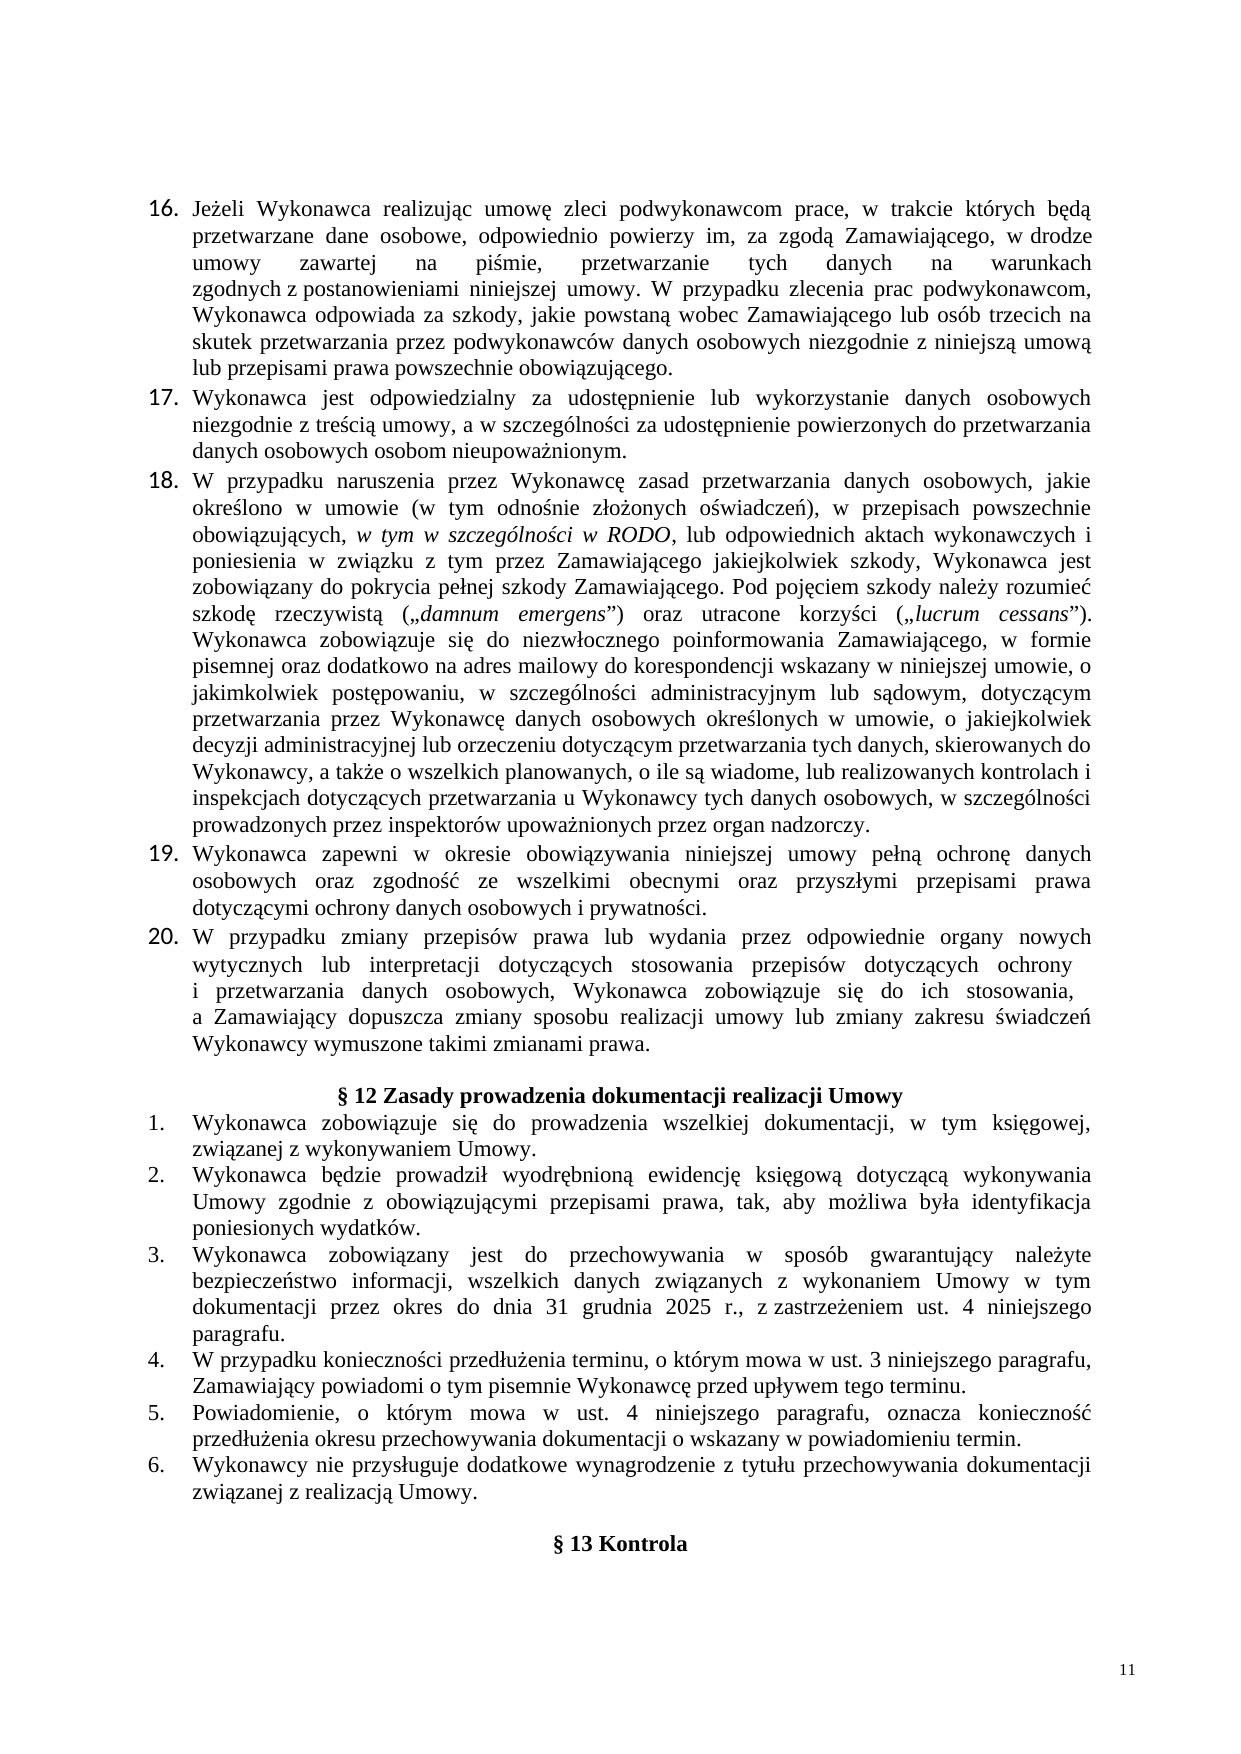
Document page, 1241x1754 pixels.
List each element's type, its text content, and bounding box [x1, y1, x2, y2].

list Wykonawca będzie prowadził wyodrębnioną ewidencję księgową dotyczącą wykonywania Umowy zgodnie z obowiązującymi przepisami prawa, tak, aby możliwa była identyfikacja poniesionych wydatków. [148, 1162, 1092, 1241]
text § 12 Zasady prowadzenia dokumentacji realizacji Umowy [148, 1082, 1092, 1109]
list Powiadomienie, o którym mowa w ust. 4 niniejszego paragrafu, oznacza konieczność przedłużenia okresu przechowywania dokumentacji o wskazany w powiadomieniu termin. [148, 1399, 1092, 1451]
list W przypadku zmiany przepisów prawa lub wydania przez odpowiednie organy nowych wytycznych lub interpretacji dotyczących stosowania przepisów dotyczących ochrony i przetwarzania danych osobowych, Wykonawca zobowiązuje się do ich stosowania, a Zamawiający dopuszcza zmiany sposobu realizacji umowy lub zmiany zakresu świadczeń Wykonawcy wymuszone takimi zmianami prawa. [148, 920, 1092, 1056]
list Wykonawca zobowiązany jest do przechowywania w sposób gwarantujący należyte bezpieczeństwo informacji, wszelkich danych związanych z wykonaniem Umowy w tym dokumentacji przez okres do dnia 31 grudnia 2025 r., z zastrzeżeniem ust. 4 niniejszego paragrafu. [148, 1241, 1092, 1346]
text § 13 Kontrola [148, 1531, 1092, 1557]
list Wykonawca jest odpowiedzialny za udostępnienie lub wykorzystanie danych osobowych niezgodnie z treścią umowy, a w szczególności za udostępnienie powierzonych do przetwarzania danych osobowych osobom nieupoważnionym. [148, 381, 1092, 464]
list Wykonawca zapewni w okresie obowiązywania niniejszej umowy pełną ochronę danych osobowych oraz zgodność ze wszelkimi obecnymi oraz przyszłymi przepisami prawa dotyczącymi ochrony danych osobowych i prywatności. [148, 837, 1092, 920]
list W przypadku konieczności przedłużenia terminu, o którym mowa w ust. 3 niniejszego paragrafu, Zamawiający powiadomi o tym pisemnie Wykonawcę przed upływem tego terminu. [148, 1346, 1092, 1399]
list Wykonawca zobowiązuje się do prowadzenia wszelkiej dokumentacji, w tym księgowej, związanej z wykonywaniem Umowy. [148, 1109, 1092, 1162]
list Wykonawcy nie przysługuje dodatkowe wynagrodzenie z tytułu przechowywania dokumentacji związanej z realizacją Umowy. [148, 1451, 1092, 1504]
list W przypadku naruszenia przez Wykonawcę zasad przetwarzania danych osobowych, jakie określono w umowie (w tym odnośnie złożonych oświadczeń), w przepisach powszechnie obowiązujących, w tym w szczególności w RODO, lub odpowiednich aktach wykonawczych i poniesienia w związku z tym przez Zamawiającego jakiejkolwiek szkody, Wykonawca jest zobowiązany do pokrycia pełnej szkody Zamawiającego. Pod pojęciem szkody należy rozumieć szkodę rzeczywistą („damnum emergens”) oraz utracone korzyści („lucrum cessans”). Wykonawca zobowiązuje się do niezwłocznego poinformowania Zamawiającego, w formie pisemnej oraz dodatkowo na adres mailowy do korespondencji wskazany w niniejszej umowie, o jakimkolwiek postępowaniu, w szczególności administracyjnym lub sądowym, dotyczącym przetwarzania przez Wykonawcę danych osobowych określonych w umowie, o jakiejkolwiek decyzji administracyjnej lub orzeczeniu dotyczącym przetwarzania tych danych, skierowanych do Wykonawcy, a także o wszelkich planowanych, o ile są wiadome, lub realizowanych kontrolach i inspekcjach dotyczących przetwarzania u Wykonawcy tych danych osobowych, w szczególności prowadzonych przez inspektorów upoważnionych przez organ nadzorczy. [148, 464, 1092, 837]
list Jeżeli Wykonawca realizując umowę zleci podwykonawcom prace, w trakcie których będą przetwarzane dane osobowe, odpowiednio powierzy im, za zgodą Zamawiającego, w drodze umowy zawartej na piśmie, przetwarzanie tych danych na warunkach zgodnych z postanowieniami niniejszej umowy. W przypadku zlecenia prac podwykonawcom, Wykonawca odpowiada za szkody, jakie powstaną wobec Zamawiającego lub osób trzecich na skutek przetwarzania przez podwykonawców danych osobowych niezgodnie z niniejszą umową lub przepisami prawa powszechnie obowiązującego. [148, 192, 1092, 381]
